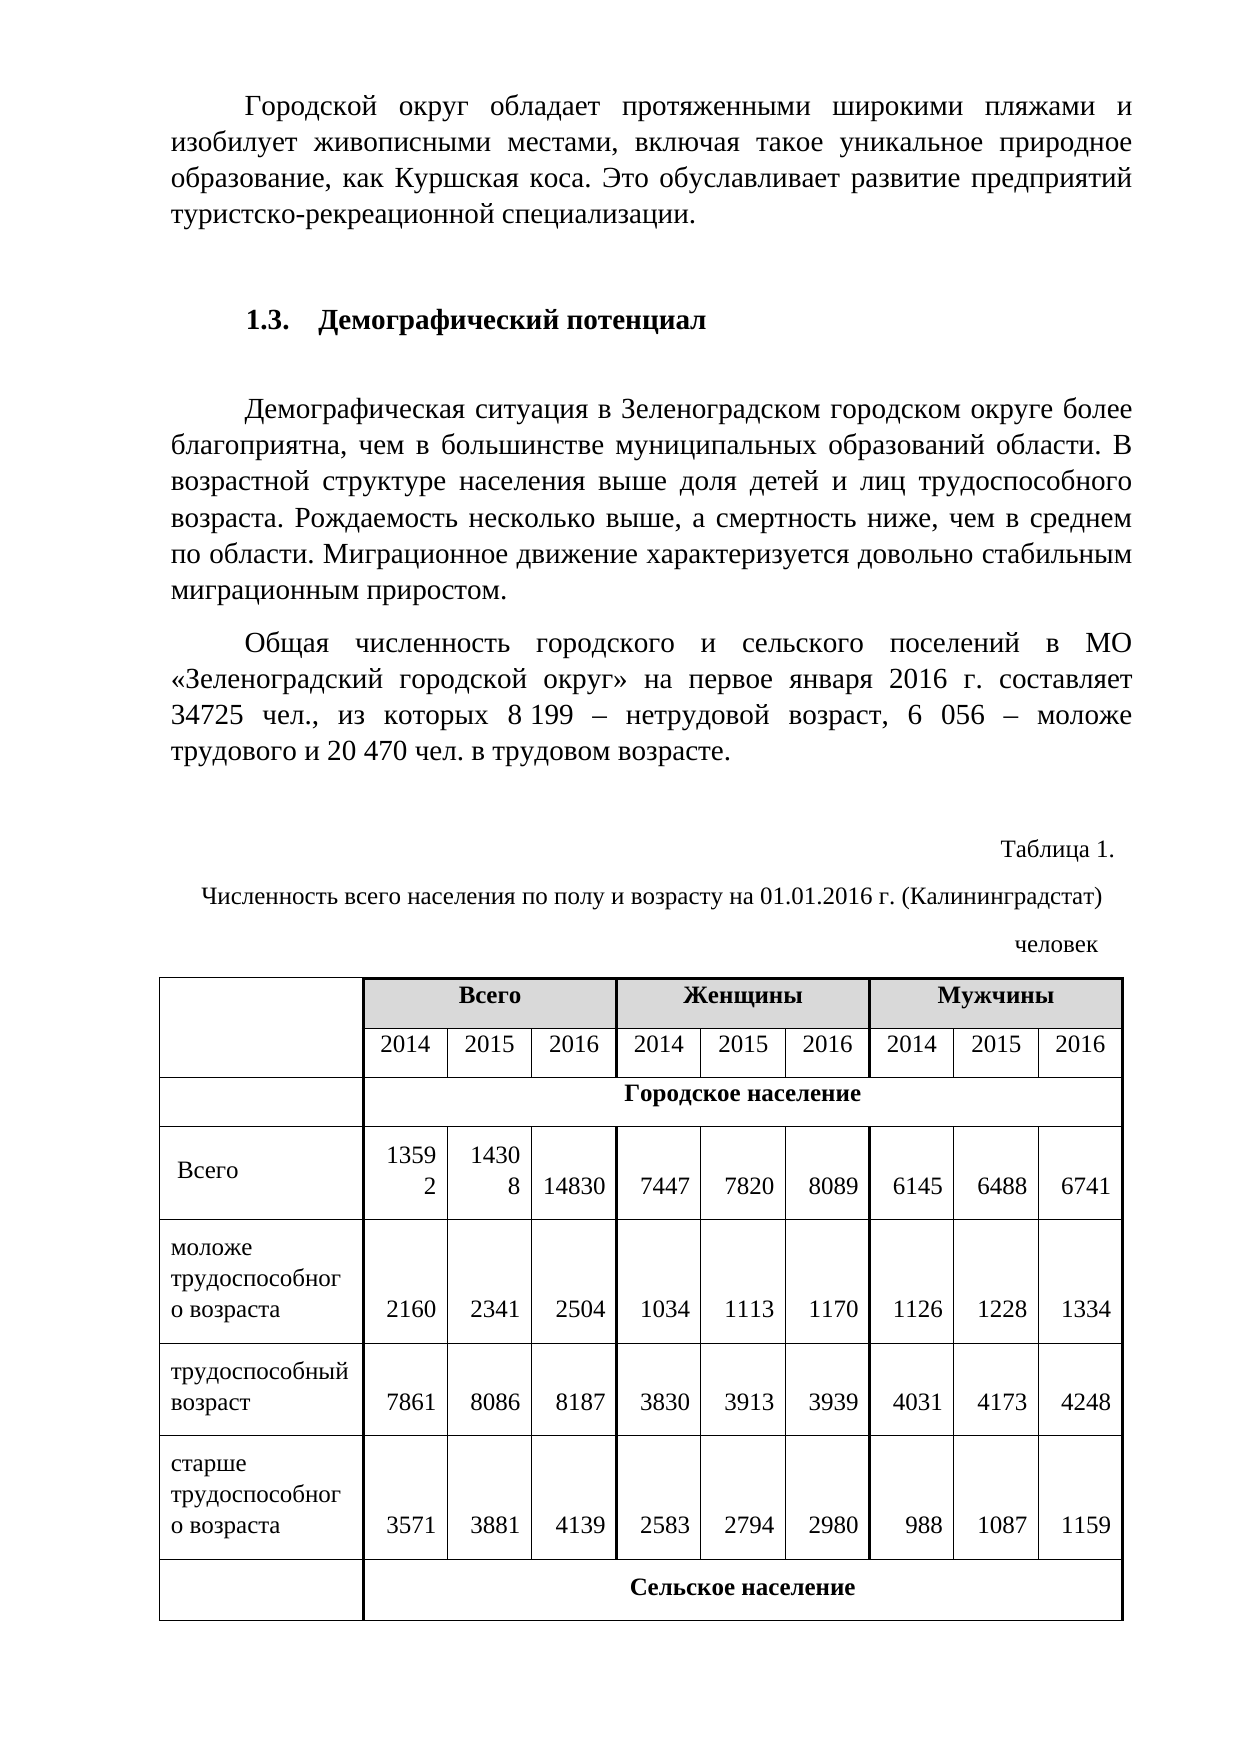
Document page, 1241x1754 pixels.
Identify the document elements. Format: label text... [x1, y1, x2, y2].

table_cell старше трудоспособного возраста [160, 1436, 362, 1559]
table_cell 3881 [448, 1436, 531, 1559]
table_cell 14308 [448, 1127, 531, 1219]
table_cell 1170 [786, 1220, 868, 1342]
table_cell 2014 [618, 1029, 700, 1077]
table_cell 2015 [954, 1029, 1038, 1077]
table_cell 2160 [365, 1220, 447, 1342]
table_cell 1034 [618, 1220, 700, 1342]
table_cell 14830 [532, 1127, 615, 1219]
table_cell 3571 [365, 1436, 447, 1559]
table_cell 2341 [448, 1220, 531, 1342]
table_cell 6741 [1039, 1127, 1121, 1219]
subtitle Демографический потенциал [246, 302, 1133, 336]
table_cell [160, 1078, 362, 1126]
text Демографическая ситуация в Зеленоградском городском округе более благоприятна, чем в большинстве муниципальных образований области. В возрастной структуре населения выше доля детей и лиц трудоспособного возраста. Рождаемость несколько выше, а смертность ниже, чем в среднем по области. Миграционное движение характеризуется довольно стабильным миграционным приростом. [171, 391, 1133, 606]
table_cell 2015 [448, 1029, 531, 1077]
table_cell 7447 [618, 1127, 700, 1219]
text Общая численность городского и сельского поселений в МО «Зеленоградский городской округ» на первое января 2016 г. составляет 34725 чел., из которых 8 199 – нетрудовой возраст, 6 056 – моложе трудового и 20 470 чел. в трудовом возрасте. [171, 625, 1133, 767]
table_cell 6145 [871, 1127, 953, 1219]
table_cell 2016 [532, 1029, 615, 1077]
table_cell 2504 [532, 1220, 615, 1342]
table_cell 1228 [954, 1220, 1038, 1342]
table_cell 6488 [954, 1127, 1038, 1219]
table_cell 2583 [618, 1436, 700, 1559]
table_cell 7861 [365, 1344, 447, 1435]
table_cell 2980 [786, 1436, 868, 1559]
table_cell трудоспособный возраст [160, 1344, 362, 1435]
table_cell 2016 [1039, 1029, 1121, 1077]
table_cell 988 [871, 1436, 953, 1559]
table_cell 13592 [365, 1127, 447, 1219]
text Городской округ обладает протяженными широкими пляжами и изобилует живописными местами, включая такое уникальное природное образование, как Куршская коса. Это обуславливает развитие предприятий туристско-рекреационной специализации. [171, 88, 1133, 230]
table_cell Сельское население [365, 1560, 1121, 1620]
table_cell 1126 [871, 1220, 953, 1342]
table_cell 4139 [532, 1436, 615, 1559]
table_cell 2014 [871, 1029, 953, 1077]
table_cell 1334 [1039, 1220, 1121, 1342]
table_cell Городское население [365, 1078, 1121, 1126]
table_cell 1113 [701, 1220, 785, 1342]
table_cell 1087 [954, 1436, 1038, 1559]
table_cell 3830 [618, 1344, 700, 1435]
table_cell Всего [160, 1127, 362, 1219]
table_header Мужчины [871, 980, 1121, 1028]
table_cell [160, 1560, 362, 1620]
table_cell 8086 [448, 1344, 531, 1435]
table_cell 4248 [1039, 1344, 1121, 1435]
table_cell 2016 [786, 1029, 868, 1077]
table_cell 8089 [786, 1127, 868, 1219]
text Численность всего населения по полу и возрасту на 01.01.2016 г. (Калининградстат) [171, 881, 1133, 910]
table_header Всего [365, 980, 615, 1028]
table_header Женщины [618, 980, 868, 1028]
table_cell 4031 [871, 1344, 953, 1435]
text Таблица 1. [908, 834, 1133, 862]
text человек [171, 929, 1133, 958]
table_cell 1159 [1039, 1436, 1121, 1559]
table_cell 2794 [701, 1436, 785, 1559]
table_cell 3913 [701, 1344, 785, 1435]
table_cell 2015 [701, 1029, 785, 1077]
table_cell моложе трудоспособного возраста [160, 1220, 362, 1342]
table_cell 2014 [365, 1029, 447, 1077]
table_cell 7820 [701, 1127, 785, 1219]
table_cell 4173 [954, 1344, 1038, 1435]
table_header [160, 978, 362, 1077]
table_cell 3939 [786, 1344, 868, 1435]
table_cell 8187 [532, 1344, 615, 1435]
